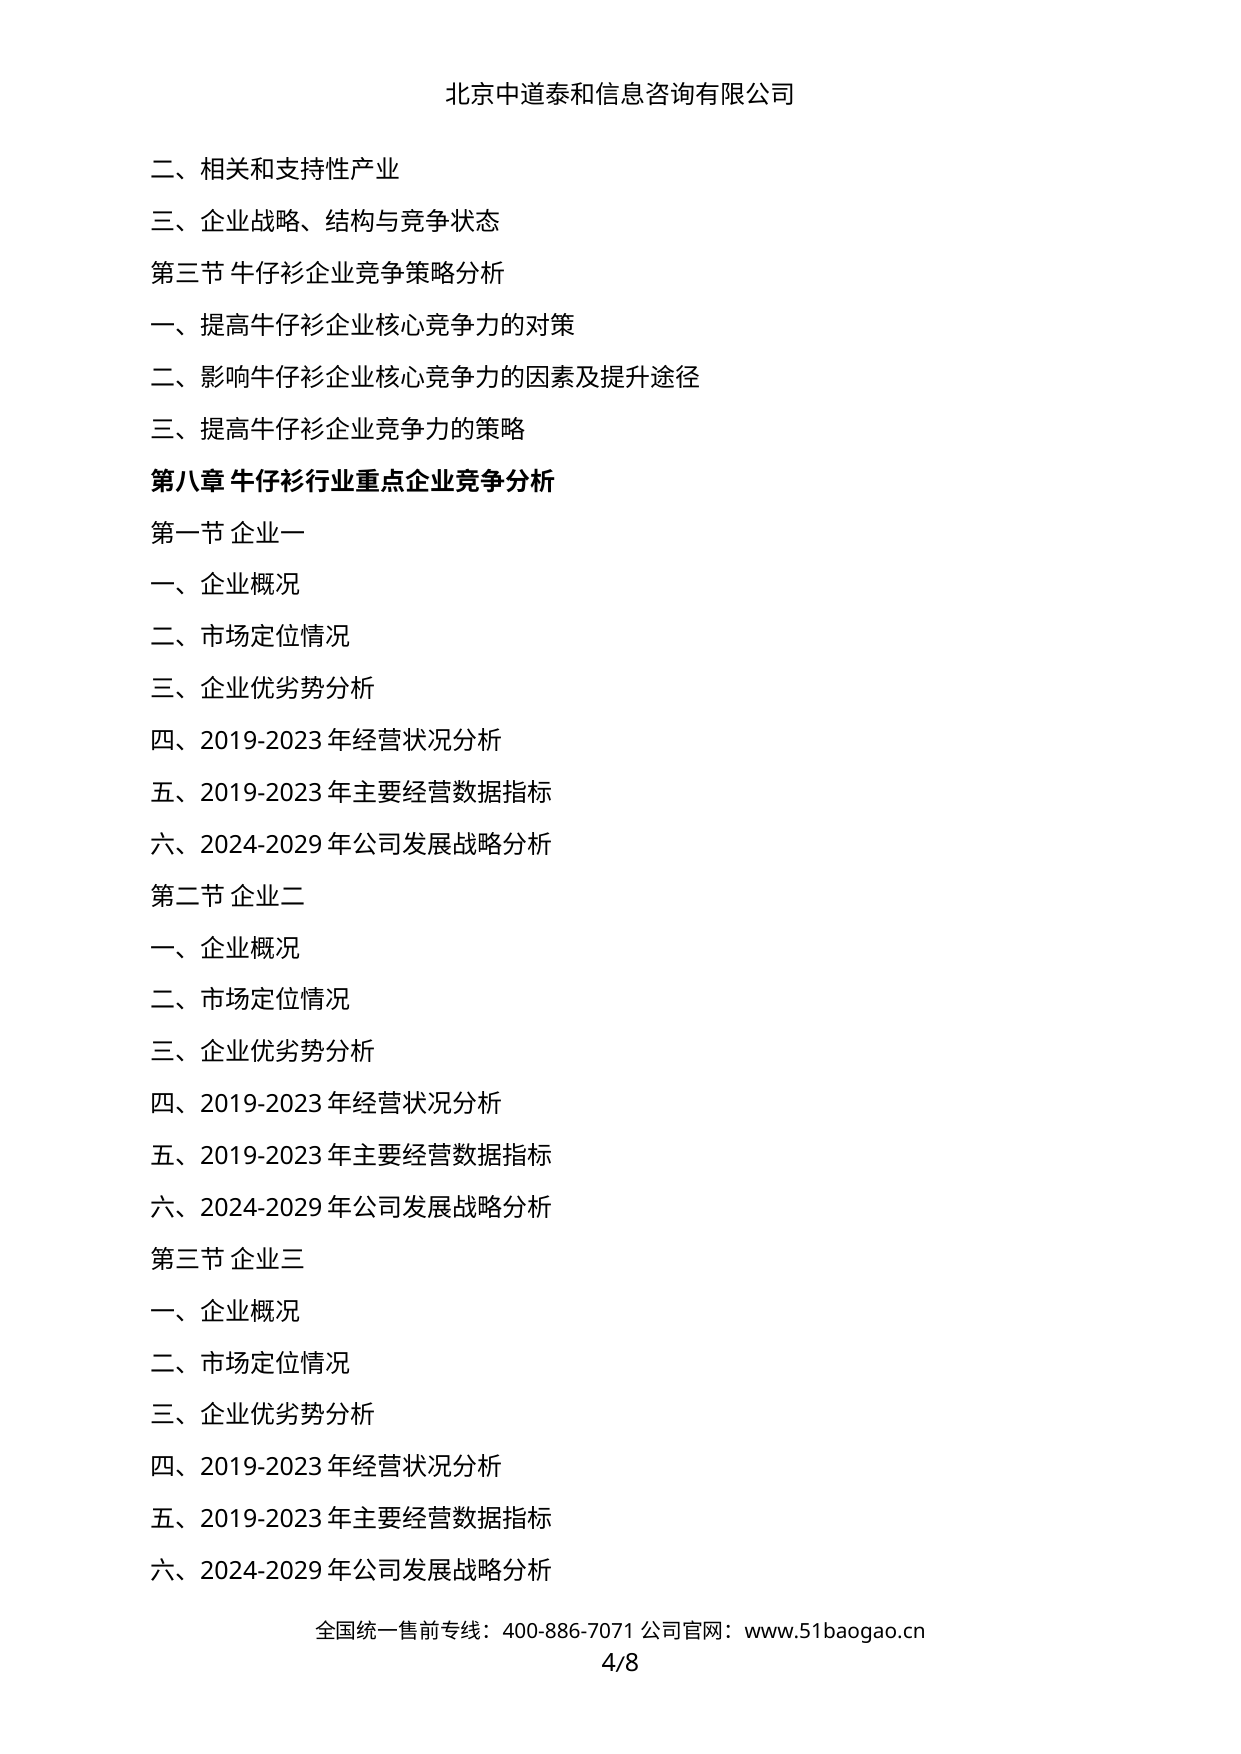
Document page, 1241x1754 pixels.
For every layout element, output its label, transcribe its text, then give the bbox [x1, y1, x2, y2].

text 第八章 牛仔衫行业重点企业竞争分析 [150, 461, 1090, 497]
text 一、提高牛仔衫企业核心竞争力的对策 [150, 306, 1090, 342]
text 第三节 企业三 [150, 1239, 1090, 1276]
text 五、2019-2023年主要经营数据指标 [150, 1499, 1090, 1535]
text 三、企业优劣势分析 [150, 669, 1090, 705]
text 二、市场定位情况 [150, 617, 1090, 653]
text 二、市场定位情况 [150, 980, 1090, 1016]
text 一、企业概况 [150, 1291, 1090, 1327]
text 三、企业优劣势分析 [150, 1395, 1090, 1431]
text 五、2019-2023年主要经营数据指标 [150, 772, 1090, 809]
text 第二节 企业二 [150, 876, 1090, 912]
text 六、2024-2029年公司发展战略分析 [150, 1551, 1090, 1587]
text 第一节 企业一 [150, 513, 1090, 549]
text 三、提高牛仔衫企业竞争力的策略 [150, 409, 1090, 446]
text 一、企业概况 [150, 928, 1090, 964]
text 三、企业战略、结构与竞争状态 [150, 202, 1090, 238]
text 四、2019-2023年经营状况分析 [150, 1447, 1090, 1483]
text 四、2019-2023年经营状况分析 [150, 721, 1090, 757]
text 六、2024-2029年公司发展战略分析 [150, 824, 1090, 861]
text 二、市场定位情况 [150, 1343, 1090, 1379]
text 二、相关和支持性产业 [150, 150, 1090, 186]
text 三、企业优劣势分析 [150, 1032, 1090, 1068]
text 五、2019-2023年主要经营数据指标 [150, 1136, 1090, 1172]
text 四、2019-2023年经营状况分析 [150, 1084, 1090, 1120]
text 六、2024-2029年公司发展战略分析 [150, 1187, 1090, 1224]
text 第三节 牛仔衫企业竞争策略分析 [150, 254, 1090, 290]
text 二、影响牛仔衫企业核心竞争力的因素及提升途径 [150, 357, 1090, 394]
text 一、企业概况 [150, 565, 1090, 601]
